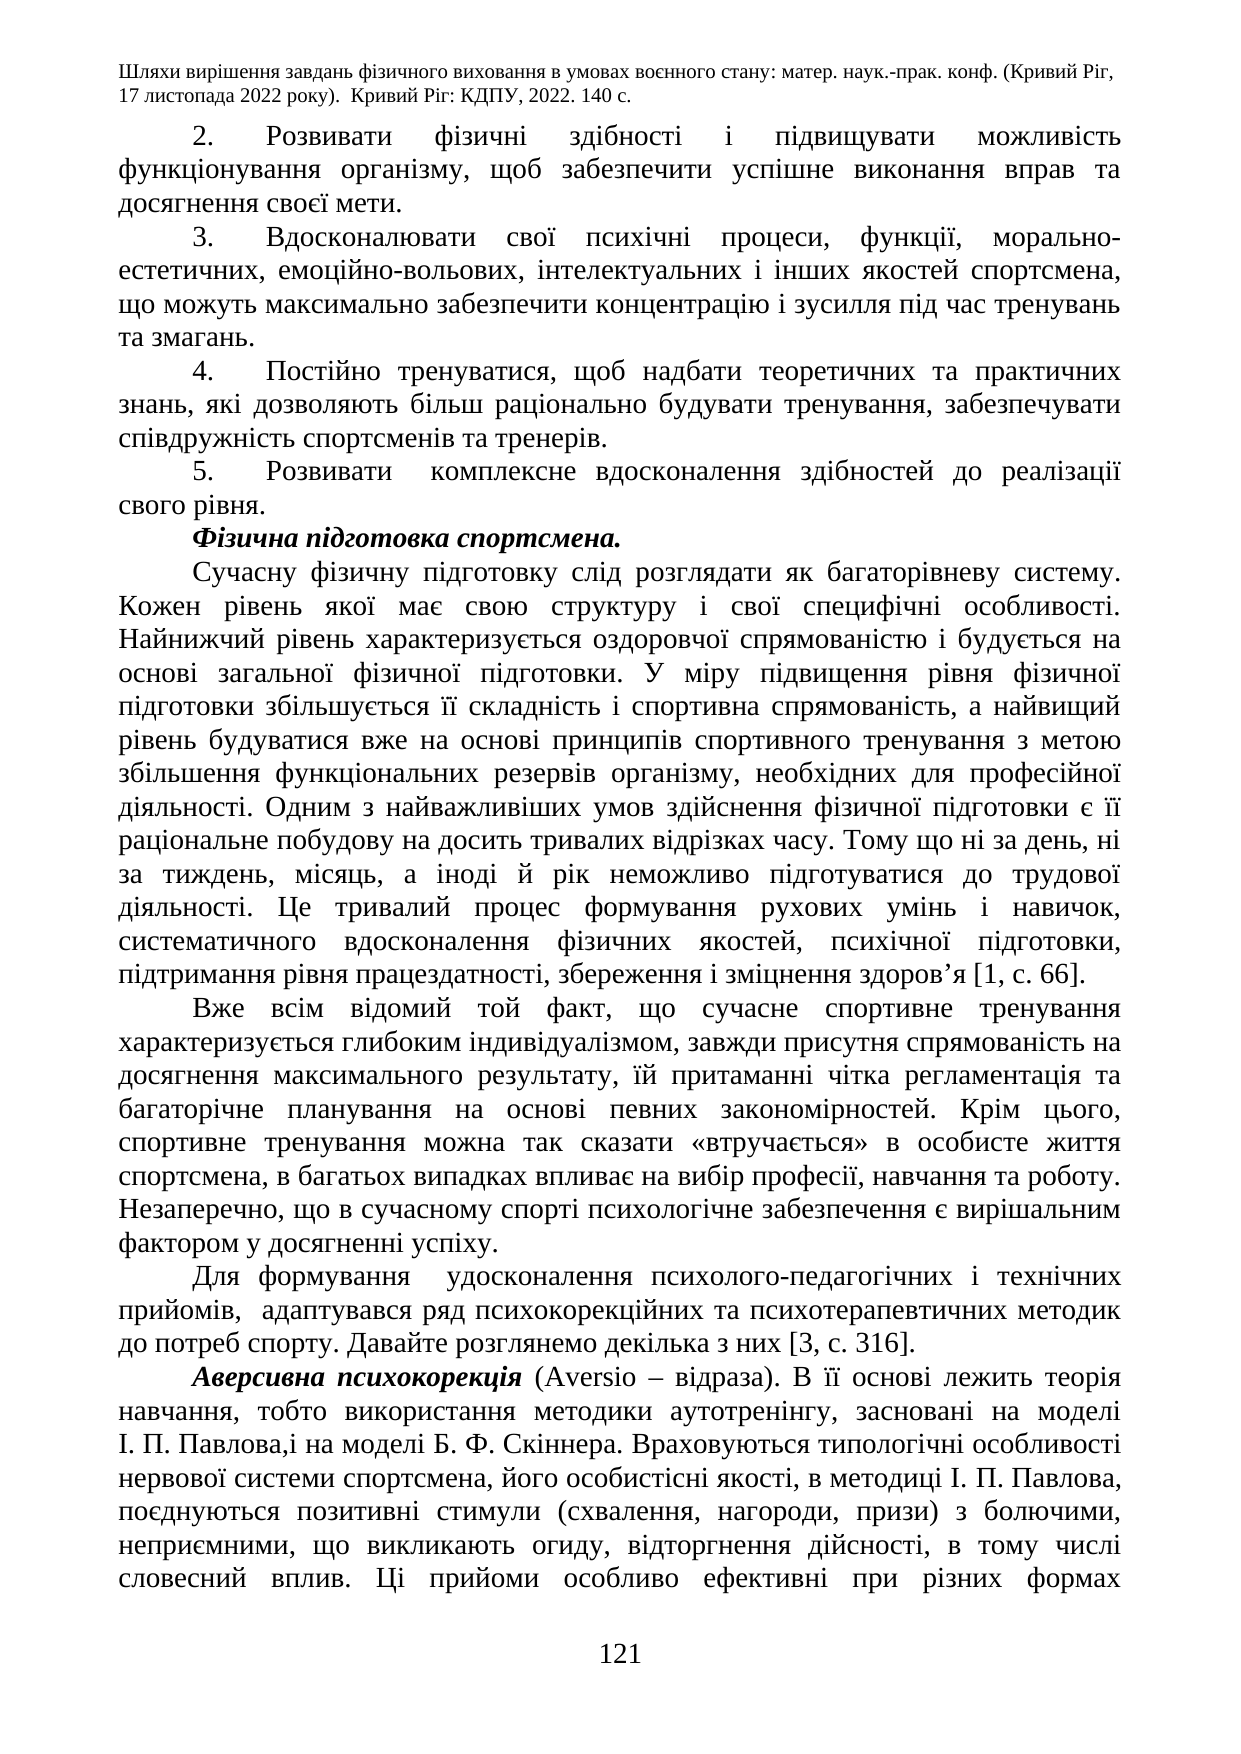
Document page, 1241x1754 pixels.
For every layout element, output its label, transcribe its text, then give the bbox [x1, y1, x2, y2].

list Розвивати фізичні здібності і підвищувати можливість функціонування організму, щоб забезпечити успішне виконання вправ та досягнення своєї мети. [118, 118, 1122, 219]
list Постійно тренуватися, щоб надбати теоретичних та практичних знань, які дозволяють більш раціонально будувати тренування, забезпечувати співдружність спортсменів та тренерів. [118, 353, 1122, 453]
text Фізична підготовка спортсмена. [118, 521, 1122, 554]
list Розвивати комплексне вдосконалення здібностей до реалізації свого рівня. [118, 453, 1122, 521]
list Вдосконалювати свої психічні процеси, функції, морально-естетичних, емоційно-вольових, інтелектуальних і інших якостей спортсмена, що можуть максимально забезпечити концентрацію і зусилля під час тренувань та змагань. [118, 219, 1122, 353]
text Для формування удосконалення психолого-педагогічних і технічних прийомів, адаптувався ряд психокорекційних та психотерапевтичних методик до потреб спорту. Давайте розглянемо декілька з них [3, с. 316]. [118, 1258, 1122, 1359]
text Вже всім відомий той факт, що сучасне спортивне тренування характеризується глибоким індивідуалізмом, завжди присутня спрямованість на досягнення максимального результату, їй притаманні чітка регламентація та багаторічне планування на основі певних закономірностей. Крім цього, спортивне тренування можна так сказати «втручається» в особисте життя спортсмена, в багатьох випадках впливає на вибір професії, навчання та роботу. Незаперечно, що в сучасному спорті психологічне забезпечення є вирішальним фактором у досягненні успіху. [118, 990, 1122, 1258]
text Сучасну фізичну підготовку слід розглядати як багаторівневу систему. Кожен рівень якої має свою структуру і свої специфічні особливості. Найнижчий рівень характеризується оздоровчої спрямованістю і будується на основі загальної фізичної підготовки. У міру підвищення рівня фізичної підготовки збільшується її складність і спортивна спрямованість, а найвищий рівень будуватися вже на основі принципів спортивного тренування з метою збільшення функціональних резервів організму, необхідних для професійної діяльності. Одним з найважливіших умов здійснення фізичної підготовки є її раціональне побудову на досить тривалих відрізках часу. Тому що ні за день, ні за тиждень, місяць, а іноді й рік неможливо підготуватися до трудової діяльності. Це тривалий процес формування рухових умінь і навичок, систематичного вдосконалення фізичних якостей, психічної підготовки, підтримання рівня працездатності, збереження і зміцнення здоров’я [1, с. 66]. [118, 554, 1122, 990]
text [118, 1359, 1122, 1594]
